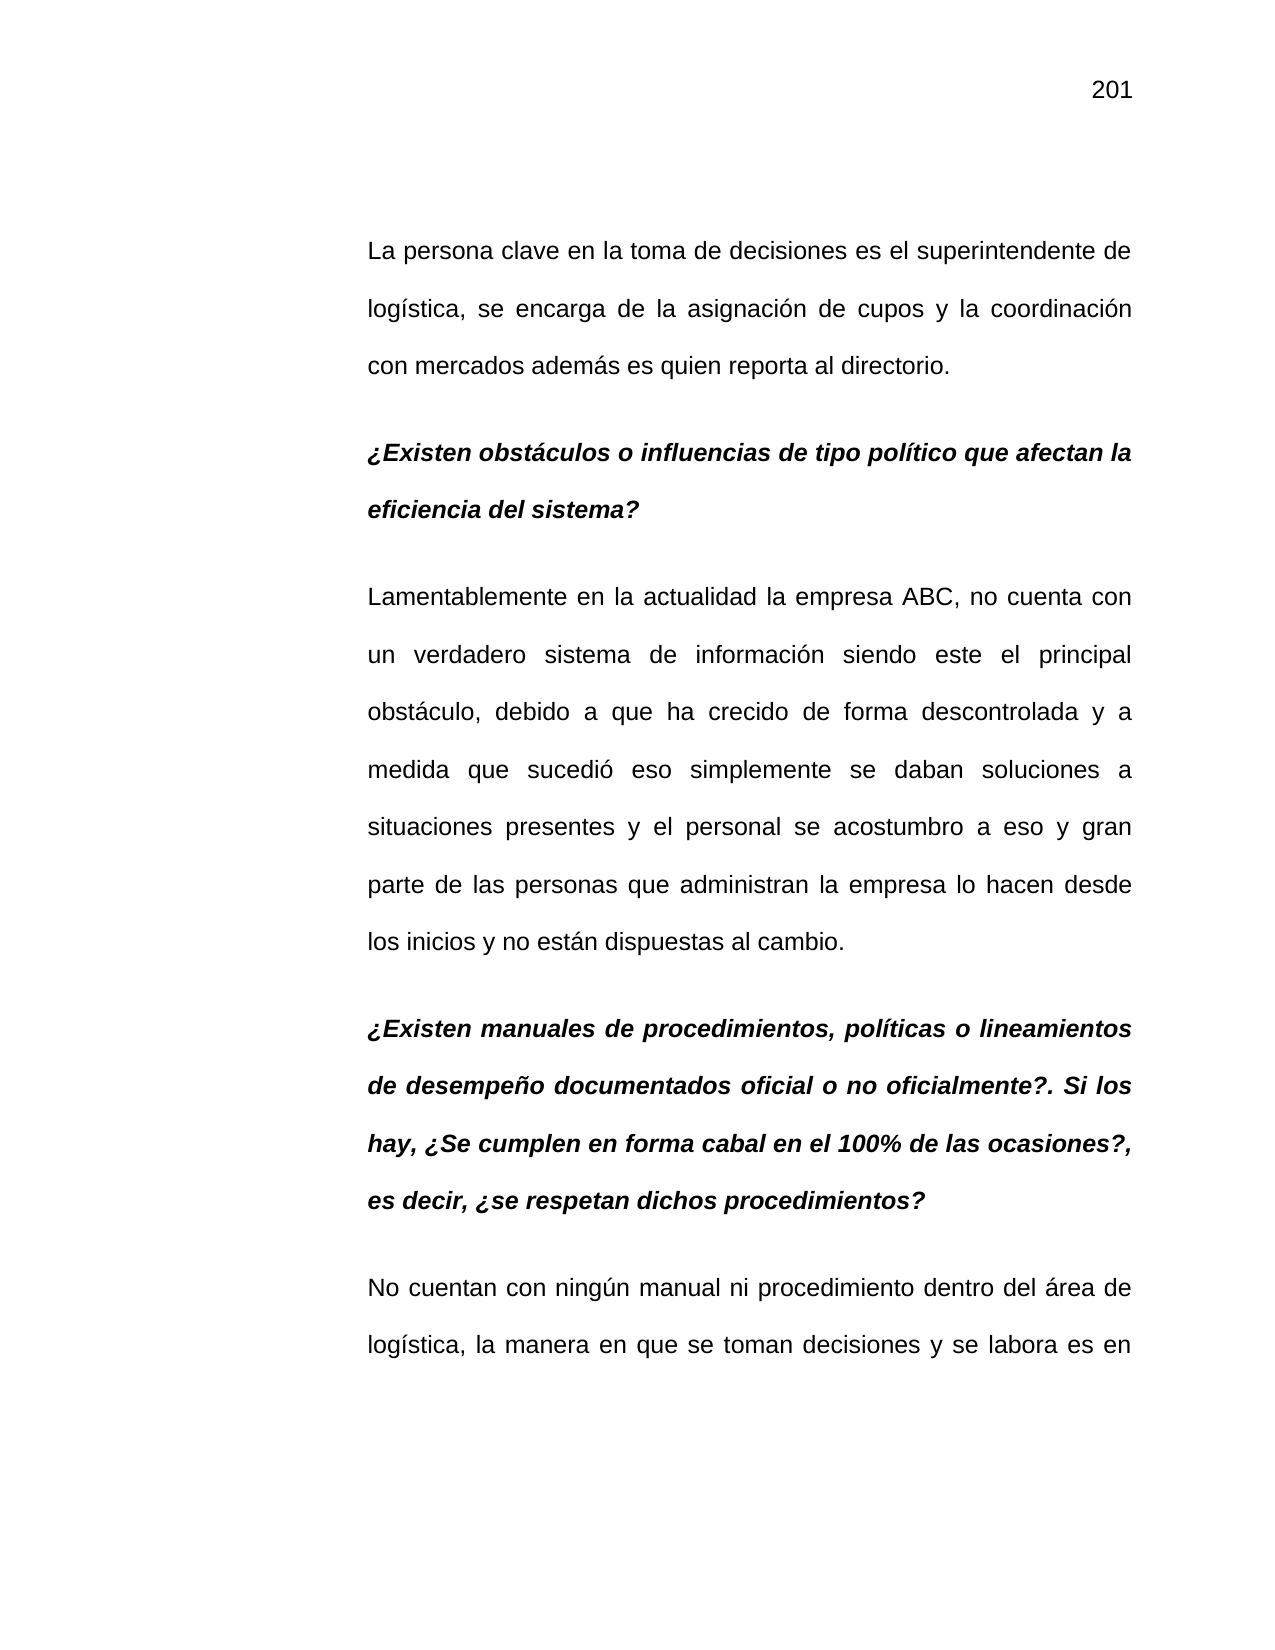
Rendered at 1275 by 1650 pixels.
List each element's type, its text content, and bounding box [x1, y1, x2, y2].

text ¿Existen manuales de procedimientos, políticas o lineamientos de desempeño documentados oficial o no oficialmente?. Si los hay, ¿Se cumplen en forma cabal en el 100% de las ocasiones?, es decir, ¿se respetan dichos procedimientos? [367, 1014, 1133, 1215]
text ¿Existen obstáculos o influencias de tipo político que afectan la eficiencia del sistema? [367, 438, 1133, 524]
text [367, 1273, 1133, 1359]
text Lamentablemente en la actualidad la empresa ABC, no cuenta con un verdadero sistema de información siendo este el principal obstáculo, debido a que ha crecido de forma descontrolada y a medida que sucedió eso simplemente se daban soluciones a situaciones presentes y el personal se acostumbro a eso y gran parte de las personas que administran la empresa lo hacen desde los inicios y no están dispuestas al cambio. [367, 582, 1133, 956]
text La persona clave en la toma de decisiones es el superintendente de logística, se encarga de la asignación de cupos y la coordinación con mercados además es quien reporta al directorio. [367, 236, 1133, 380]
